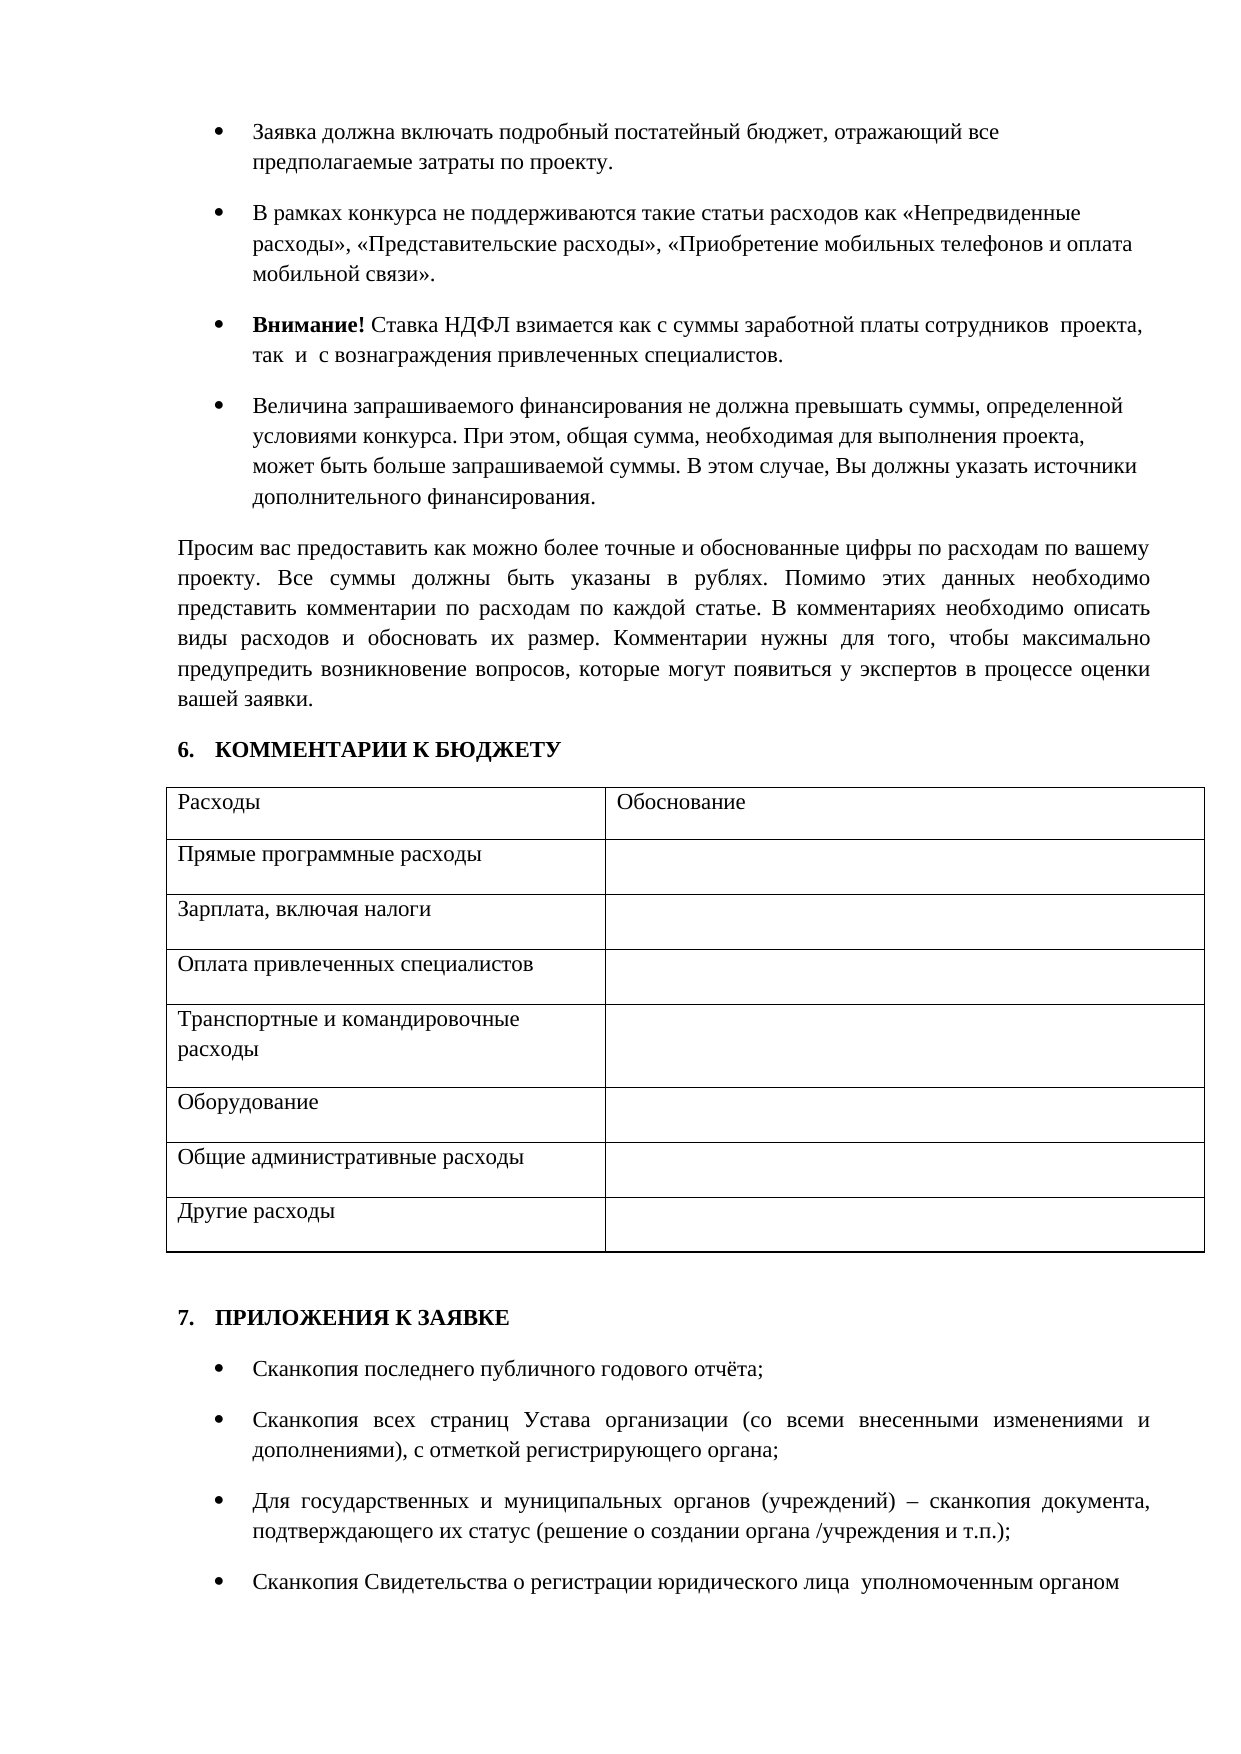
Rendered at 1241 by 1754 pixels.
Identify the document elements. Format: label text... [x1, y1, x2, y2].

list ПРИЛОЖЕНИЯ К ЗАЯВКЕ [177, 1303, 1152, 1330]
table_cell Оборудование [167, 1088, 605, 1142]
table_cell Оплата привлеченных специалистов [167, 950, 605, 1004]
table_header Обоснование [606, 788, 1204, 839]
list Величина запрашиваемого финансирования не должна превышать суммы, определенной условиями конкурса. При этом, общая сумма, необходимая для выполнения проекта, может быть больше запрашиваемой суммы. В этом случае, Вы должны указать источники дополнительного финансирования. [215, 392, 1152, 509]
table_cell Общие административные расходы [167, 1143, 605, 1197]
table_cell Зарплата, включая налоги [167, 895, 605, 949]
list Сканкопия всех страниц Устава организации (со всеми внесенными изменениями и дополнениями), с отметкой регистрирующего органа; [215, 1406, 1152, 1462]
list Внимание! Ставка НДФЛ взимается как с суммы заработной платы сотрудников проекта, так и с вознаграждения привлеченных специалистов. [215, 311, 1152, 367]
list Сканкопия Свидетельства о регистрации юридического лица уполномоченным органом [215, 1568, 1152, 1594]
table_cell [606, 1088, 1204, 1142]
list В рамках конкурса не поддерживаются такие статьи расходов как «Непредвиденные расходы», «Представительские расходы», «Приобретение мобильных телефонов и оплата мобильной связи». [215, 199, 1152, 286]
list Заявка должна включать подробный постатейный бюджет, отражающий все предполагаемые затраты по проекту. [215, 118, 1152, 175]
table_cell [606, 1143, 1204, 1197]
table_cell Прямые программные расходы [167, 840, 605, 894]
list КОММЕНТАРИИ К БЮДЖЕТУ [177, 736, 1152, 762]
table_cell Другие расходы [167, 1198, 605, 1251]
table_cell [606, 840, 1204, 894]
table_cell [606, 895, 1204, 949]
table_cell Транспортные и командировочные расходы [167, 1005, 605, 1087]
list Для государственных и муниципальных органов (учреждений) – сканкопия документа, подтверждающего их статус (решение о создании органа /учреждения и т.п.); [215, 1487, 1152, 1543]
table_cell [606, 1005, 1204, 1087]
table_cell [606, 1198, 1204, 1251]
table_header Расходы [167, 788, 605, 839]
table_cell [606, 950, 1204, 1004]
text Просим вас предоставить как можно более точные и обоснованные цифры по расходам по вашему проекту. Все суммы должны быть указаны в рублях. Помимо этих данных необходимо представить комментарии по расходам по каждой статье. В комментариях необходимо описать виды расходов и обосновать их размер. Комментарии нужны для того, чтобы максимально предупредить возникновение вопросов, которые могут появиться у экспертов в процессе оценки вашей заявки. [177, 534, 1152, 711]
list Сканкопия последнего публичного годового отчёта; [215, 1354, 1152, 1381]
